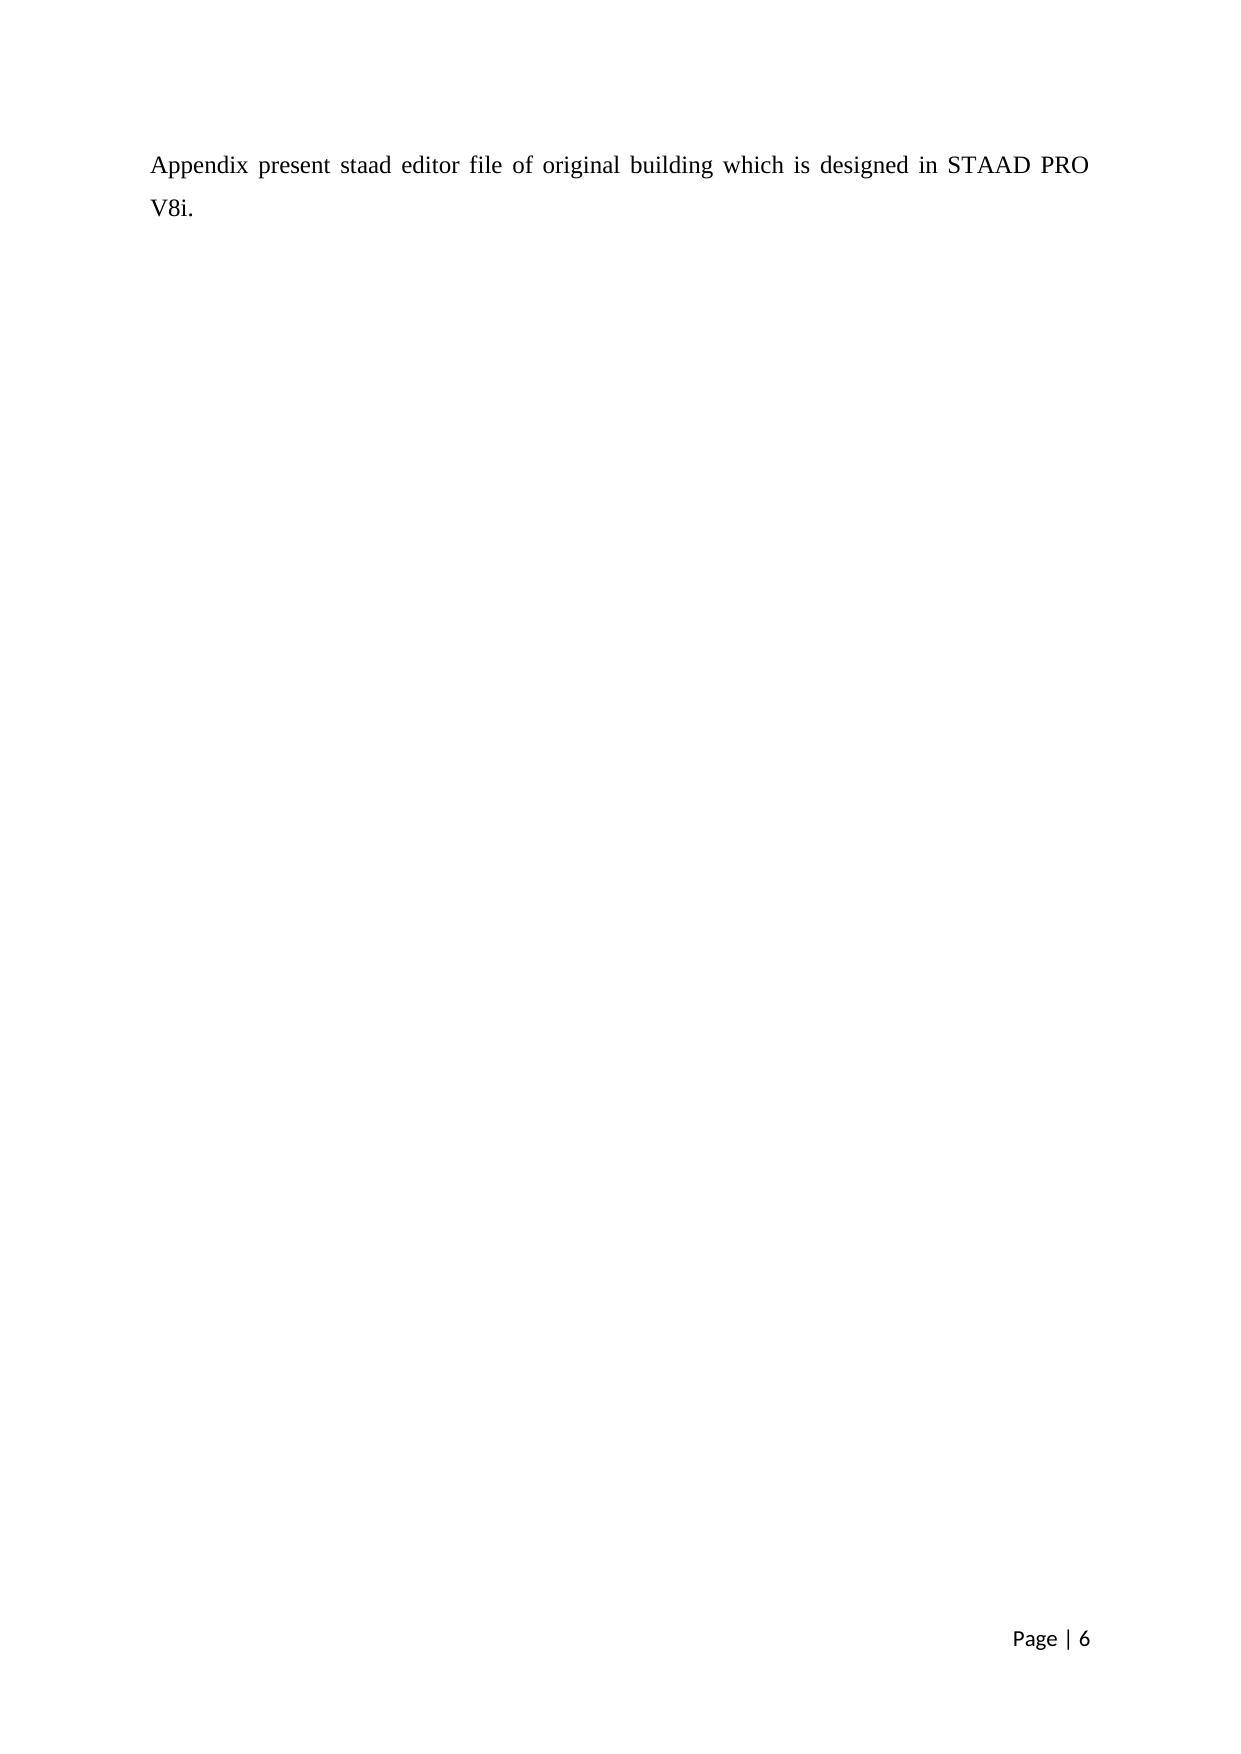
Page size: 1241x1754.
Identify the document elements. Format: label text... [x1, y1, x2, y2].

text Appendix present staad editor file of original building which is designed in STAAD PRO V8i. [150, 150, 1090, 222]
